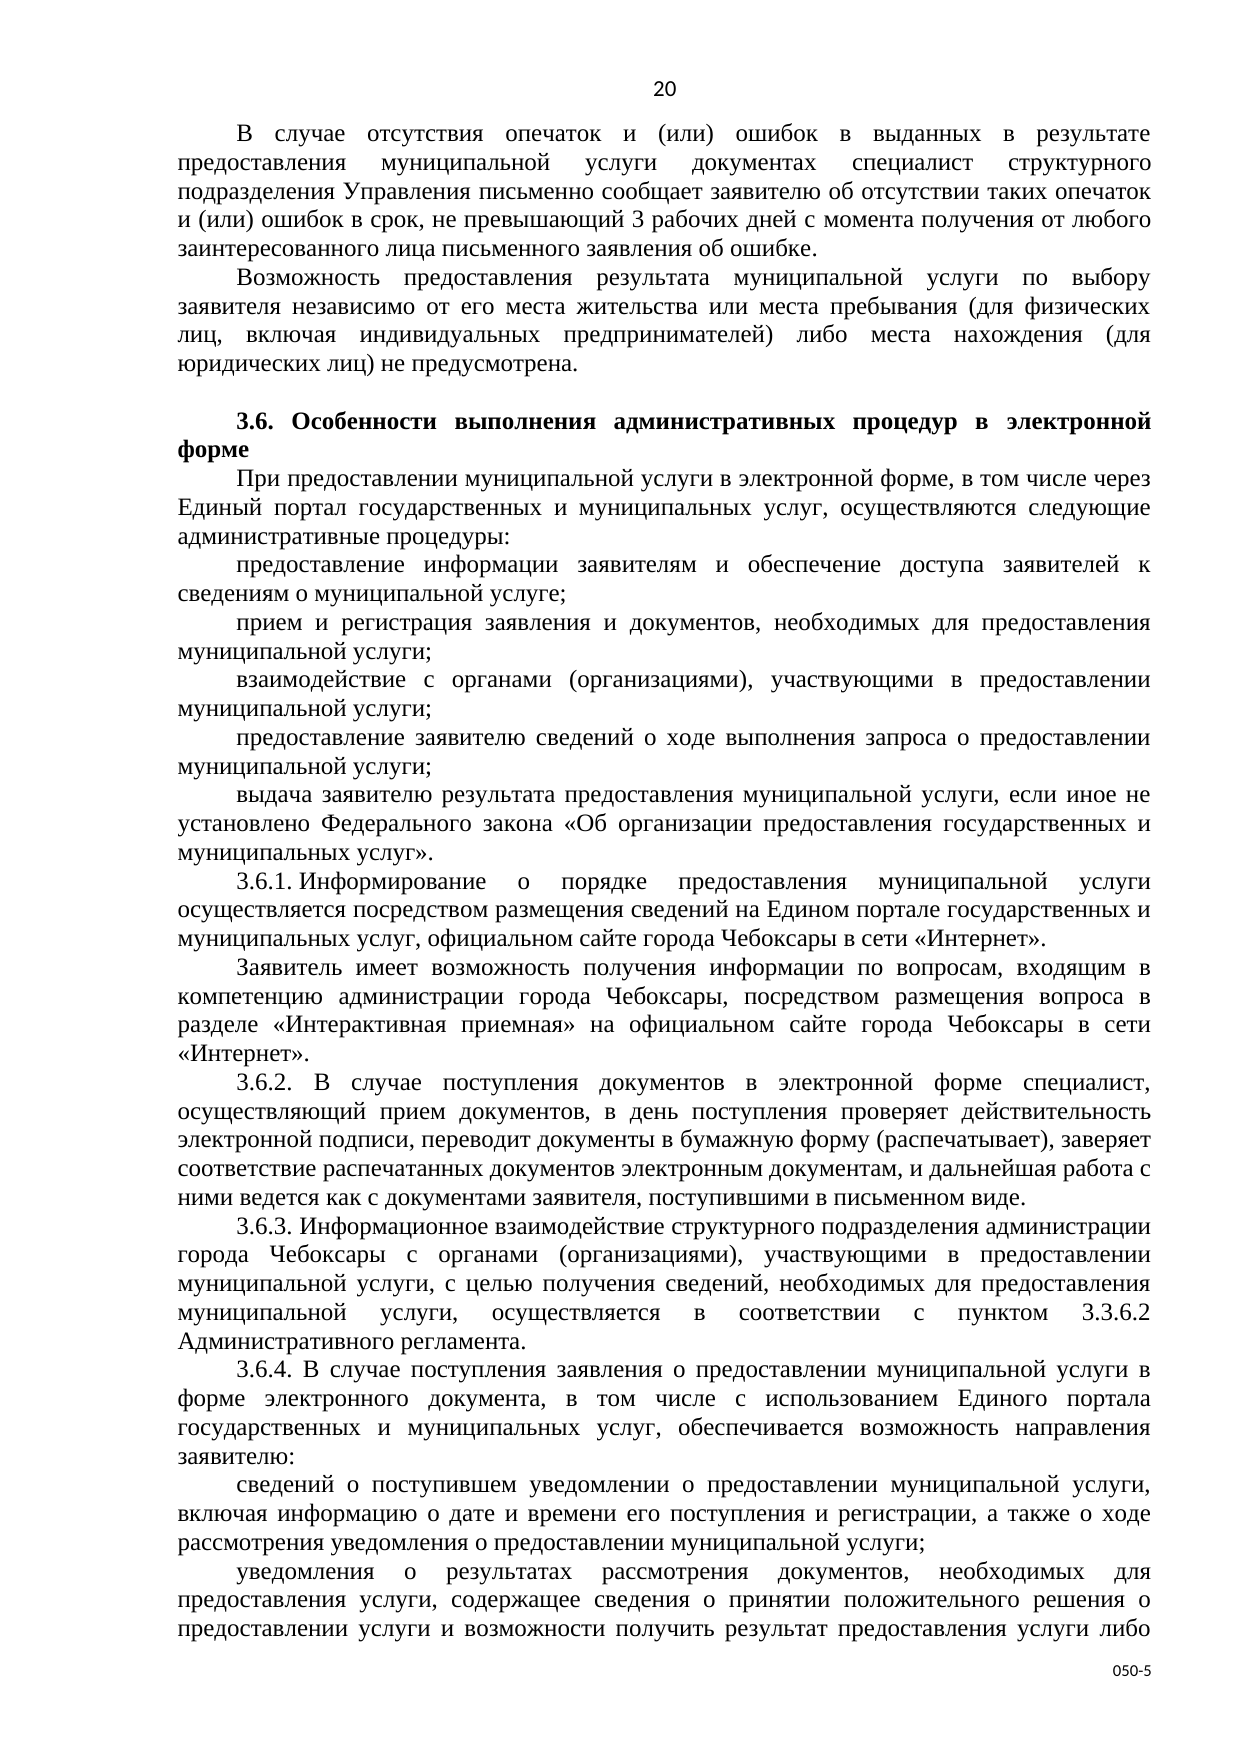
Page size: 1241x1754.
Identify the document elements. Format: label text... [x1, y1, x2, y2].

text В случае отсутствия опечаток и (или) ошибок в выданных в результате предоставления муниципальной услуги документах специалист структурного подразделения Управления письменно сообщает заявителю об отсутствии таких опечаток и (или) ошибок в срок, не превышающий 3 рабочих дней с момента получения от любого заинтересованного лица письменного заявления об ошибке. [177, 118, 1152, 262]
text взаимодействие с органами (организациями), участвующими в предоставлении муниципальной услуги; [177, 664, 1152, 722]
text При предоставлении муниципальной услуги в электронной форме, в том числе через Единый портал государственных и муниципальных услуг, осуществляются следующие административные процедуры: [177, 463, 1152, 549]
text 3.6.3. Информационное взаимодействие структурного подразделения администрации города Чебоксары с органами (организациями), участвующими в предоставлении муниципальной услуги, с целью получения сведений, необходимых для предоставления муниципальной услуги, осуществляется в соответствии с пунктом 3.3.6.2 Административного регламента. [177, 1211, 1152, 1354]
text выдача заявителю результата предоставления муниципальной услуги, если иное не установлено Федерального закона «Об организации предоставления государственных и муниципальных услуг». [177, 779, 1152, 866]
text прием и регистрация заявления и документов, необходимых для предоставления муниципальной услуги; [177, 607, 1152, 664]
text 3.6.4. В случае поступления заявления о предоставлении муниципальной услуги в форме электронного документа, в том числе с использованием Единого портала государственных и муниципальных услуг, обеспечивается возможность направления заявителю: [177, 1354, 1152, 1469]
text 3.6.1. Информирование о порядке предоставления муниципальной услуги осуществляется посредством размещения сведений на Едином портале государственных и муниципальных услуг, официальном сайте города Чебоксары в сети «Интернет». [177, 866, 1152, 952]
text сведений о поступившем уведомлении о предоставлении муниципальной услуги, включая информацию о дате и времени его поступления и регистрации, а также о ходе рассмотрения уведомления о предоставлении муниципальной услуги; [177, 1469, 1152, 1556]
text Возможность предоставления результата муниципальной услуги по выбору заявителя независимо от его места жительства или места пребывания (для физических лиц, включая индивидуальных предпринимателей) либо места нахождения (для юридических лиц) не предусмотрена. [177, 262, 1152, 377]
text 3.6.2. В случае поступления документов в электронной форме специалист, осуществляющий прием документов, в день поступления проверяет действительность электронной подписи, переводит документы в бумажную форму (распечатывает), заверяет соответствие распечатанных документов электронным документам, и дальнейшая работа с ними ведется как с документами заявителя, поступившими в письменном виде. [177, 1067, 1152, 1211]
subtitle 3.6. Особенности выполнения административных процедур в электронной форме [177, 406, 1152, 463]
text предоставление заявителю сведений о ходе выполнения запроса о предоставлении муниципальной услуги; [177, 722, 1152, 779]
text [177, 1556, 1152, 1642]
text Заявитель имеет возможность получения информации по вопросам, входящим в компетенцию администрации города Чебоксары, посредством размещения вопроса в разделе «Интерактивная приемная» на официальном сайте города Чебоксары в сети «Интернет». [177, 952, 1152, 1067]
text предоставление информации заявителям и обеспечение доступа заявителей к сведениям о муниципальной услуге; [177, 549, 1152, 607]
